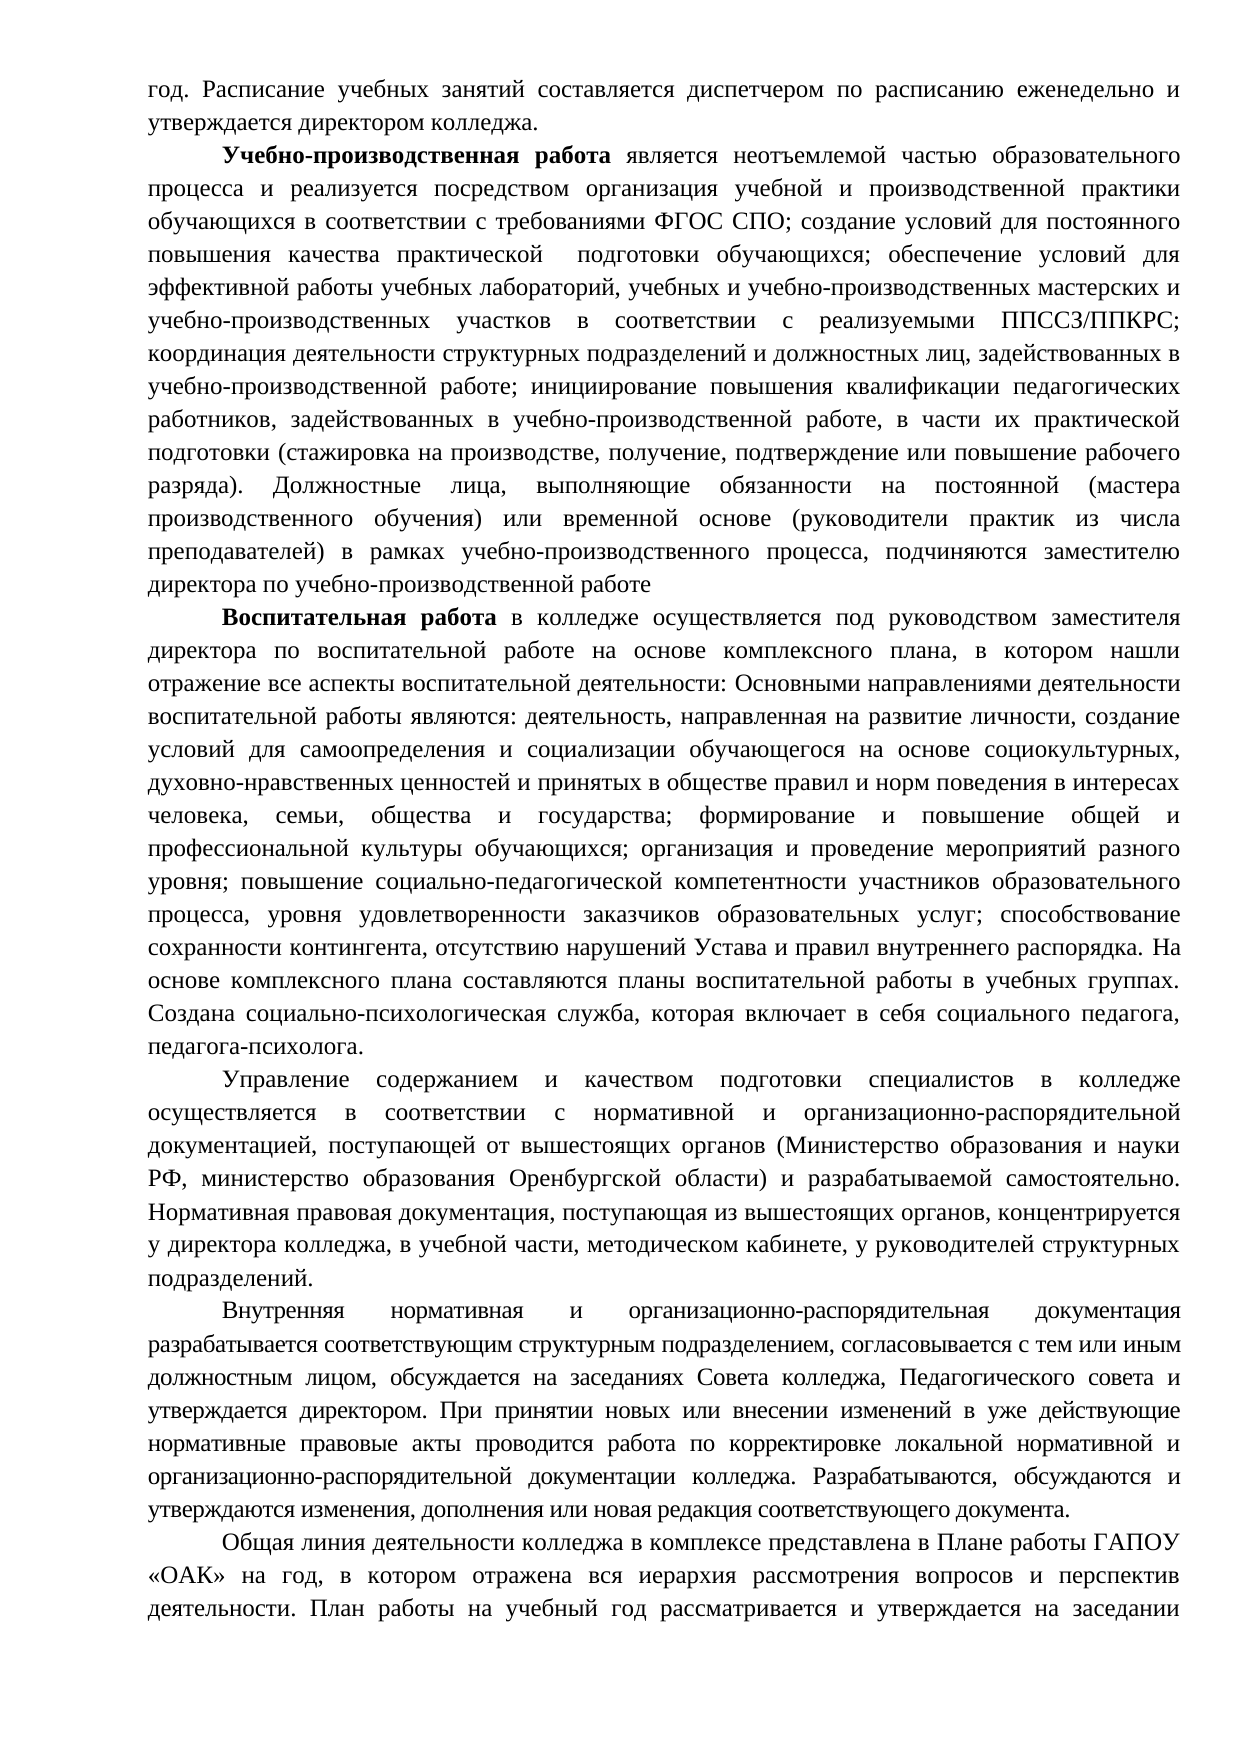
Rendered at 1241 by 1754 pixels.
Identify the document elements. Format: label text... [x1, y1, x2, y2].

text Внутренняя нормативная и организационно-распорядительная документация разрабатывается соответствующим структурным подразделением, согласовывается с тем или иным должностным лицом, обсуждается на заседаниях Совета колледжа, Педагогического совета и утверждается директором. При принятии новых или внесении изменений в уже действующие нормативные правовые акты проводится работа по корректировке локальной нормативной и организационно-распорядительной документации колледжа. Разрабатываются, обсуждаются и утверждаются изменения, дополнения или новая редакция соответствующего документа. [148, 1296, 1181, 1522]
text Учебно-производственная работа является неотъемлемой частью образовательного процесса и реализуется посредством организация учебной и производственной практики обучающихся в соответствии с требованиями ФГОС СПО; создание условий для постоянного повышения качества практической подготовки обучающихся; обеспечение условий для эффективной работы учебных лабораторий, учебных и учебно-производственных мастерских и учебно-производственных участков в соответствии с реализуемыми ППССЗ/ППКРС; координация деятельности структурных подразделений и должностных лиц, задействованных в учебно-производственной работе; инициирование повышения квалификации педагогических работников, задействованных в учебно-производственной работе, в части их практической подготовки (стажировка на производстве, получение, подтверждение или повышение рабочего разряда). Должностные лица, выполняющие обязанности на постоянной (мастера производственного обучения) или временной основе (руководители практик из числа преподавателей) в рамках учебно-производственного процесса, подчиняются заместителю директора по учебно-производственной работе [148, 140, 1181, 598]
text Воспитательная работа в колледже осуществляется под руководством заместителя директора по воспитательной работе на основе комплексного плана, в котором нашли отражение все аспекты воспитательной деятельности: Основными направлениями деятельности воспитательной работы являются: деятельность, направленная на развитие личности, создание условий для самоопределения и социализации обучающегося на основе социокультурных, духовно-нравственных ценностей и принятых в обществе правил и норм поведения в интересах человека, семьи, общества и государства; формирование и повышение общей и профессиональной культуры обучающихся; организация и проведение мероприятий разного уровня; повышение социально-педагогической компетентности участников образовательного процесса, уровня удовлетворенности заказчиков образовательных услуг; способствование сохранности контингента, отсутствию нарушений Устава и правил внутреннего распорядка. На основе комплексного плана составляются планы воспитательной работы в учебных группах. Создана социально-психологическая служба, которая включает в себя социального педагога, педагога-психолога. [148, 602, 1181, 1060]
text Управление содержанием и качеством подготовки специалистов в колледже осуществляется в соответствии с нормативной и организационно-распорядительной документацией, поступающей от вышестоящих органов (Министерство образования и науки РФ, министерство образования Оренбургской области) и разрабатываемой самостоятельно. Нормативная правовая документация, поступающая из вышестоящих органов, концентрируется у директора колледжа, в учебной части, методическом кабинете, у руководителей структурных подразделений. [148, 1064, 1181, 1291]
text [148, 1527, 1181, 1622]
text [148, 74, 1181, 136]
